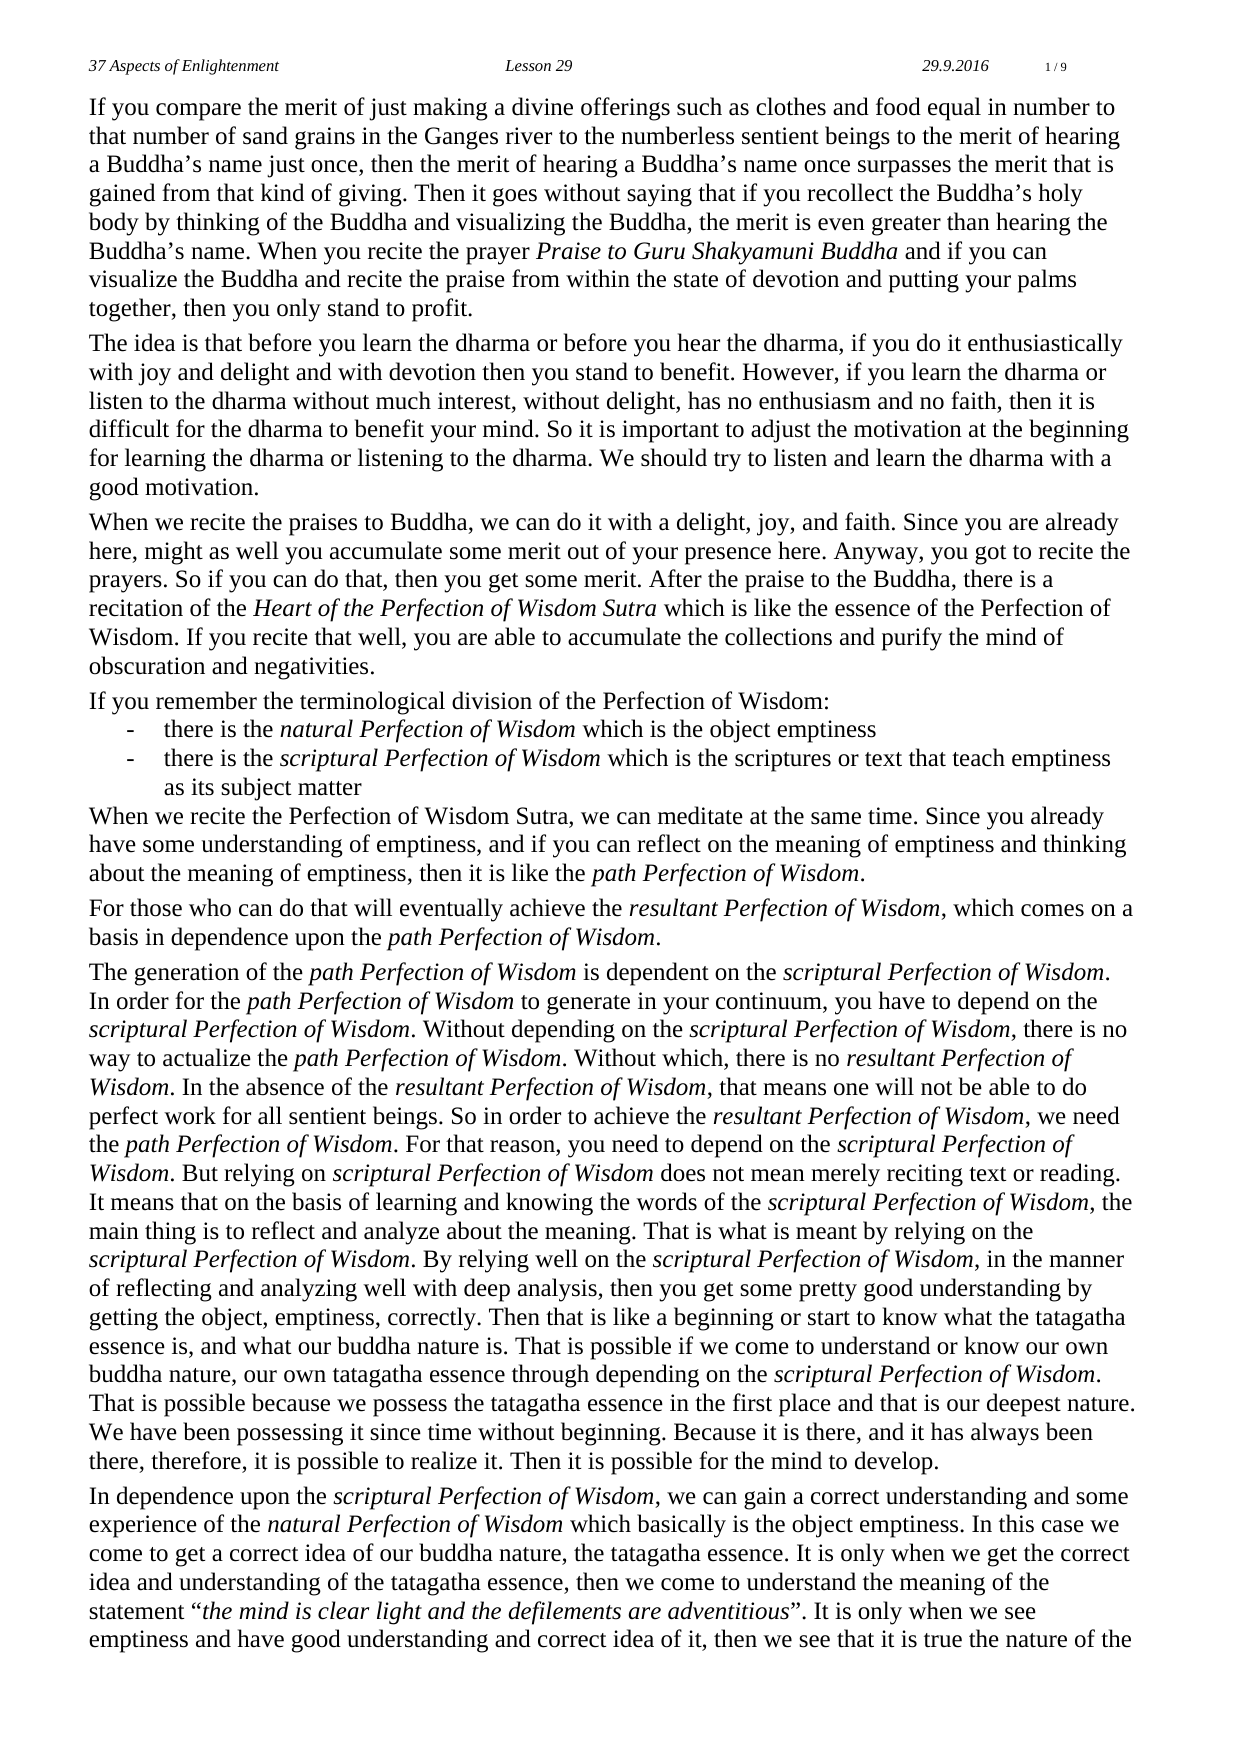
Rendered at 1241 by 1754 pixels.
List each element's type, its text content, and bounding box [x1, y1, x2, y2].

text When we recite the Perfection of Wisdom Sutra, we can meditate at the same time. Since you already have some understanding of emptiness, and if you can reflect on the meaning of emptiness and thinking about the meaning of emptiness, then it is like the path Perfection of Wisdom. [89, 801, 1137, 887]
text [89, 1481, 1137, 1653]
text If you compare the merit of just making a divine offerings such as clothes and food equal in number to that number of sand grains in the Ganges river to the numberless sentient beings to the merit of hearing a Buddha’s name just once, then the merit of hearing a Buddha’s name once surpasses the merit that is gained from that kind of giving. Then it goes without saying that if you recollect the Buddha’s holy body by thinking of the Buddha and visualizing the Buddha, the merit is even greater than hearing the Buddha’s name. When you recite the prayer Praise to Guru Shakyamuni Buddha and if you can visualize the Buddha and recite the praise from within the state of devotion and putting your palms together, then you only stand to profit. [89, 92, 1137, 322]
list there is the scriptural Perfection of Wisdom which is the scriptures or text that teach emptiness as its subject matter [126, 743, 1137, 801]
text The generation of the path Perfection of Wisdom is dependent on the scriptural Perfection of Wisdom. In order for the path Perfection of Wisdom to generate in your continuum, you have to depend on the scriptural Perfection of Wisdom. Without depending on the scriptural Perfection of Wisdom, there is no way to actualize the path Perfection of Wisdom. Without which, there is no resultant Perfection of Wisdom. In the absence of the resultant Perfection of Wisdom, that means one will not be able to do perfect work for all sentient beings. So in order to achieve the resultant Perfection of Wisdom, we need the path Perfection of Wisdom. For that reason, you need to depend on the scriptural Perfection of Wisdom. But relying on scriptural Perfection of Wisdom does not mean merely reciting text or reading. It means that on the basis of learning and knowing the words of the scriptural Perfection of Wisdom, the main thing is to reflect and analyze about the meaning. That is what is meant by relying on the scriptural Perfection of Wisdom. By relying well on the scriptural Perfection of Wisdom, in the manner of reflecting and analyzing well with deep analysis, then you get some pretty good understanding by getting the object, emptiness, correctly. Then that is like a beginning or start to know what the tatagatha essence is, and what our buddha nature is. That is possible if we come to understand or know our own buddha nature, our own tatagatha essence through depending on the scriptural Perfection of Wisdom. That is possible because we possess the tatagatha essence in the first place and that is our deepest nature. We have been possessing it since time without beginning. Because it is there, and it has always been there, therefore, it is possible to realize it. Then it is possible for the mind to develop. [89, 957, 1137, 1474]
text If you remember the terminological division of the Perfection of Wisdom: [89, 686, 1137, 714]
text For those who can do that will eventually achieve the resultant Perfection of Wisdom, which comes on a basis in dependence upon the path Perfection of Wisdom. [89, 893, 1137, 951]
text When we recite the praises to Buddha, we can do it with a delight, joy, and faith. Since you are already here, might as well you accumulate some merit out of your presence here. Anyway, you got to recite the prayers. So if you can do that, then you get some merit. After the praise to the Buddha, there is a recitation of the Heart of the Perfection of Wisdom Sutra which is like the essence of the Perfection of Wisdom. If you recite that well, you are able to accumulate the collections and purify the mind of obscuration and negativities. [89, 507, 1137, 679]
text The idea is that before you learn the dharma or before you hear the dharma, if you do it enthusiastically with joy and delight and with devotion then you stand to benefit. However, if you learn the dharma or listen to the dharma without much interest, without delight, has no enthusiasm and no faith, then it is difficult for the dharma to benefit your mind. So it is important to adjust the motivation at the beginning for learning the dharma or listening to the dharma. We should try to listen and learn the dharma with a good motivation. [89, 328, 1137, 501]
list there is the natural Perfection of Wisdom which is the object emptiness [126, 714, 1137, 743]
